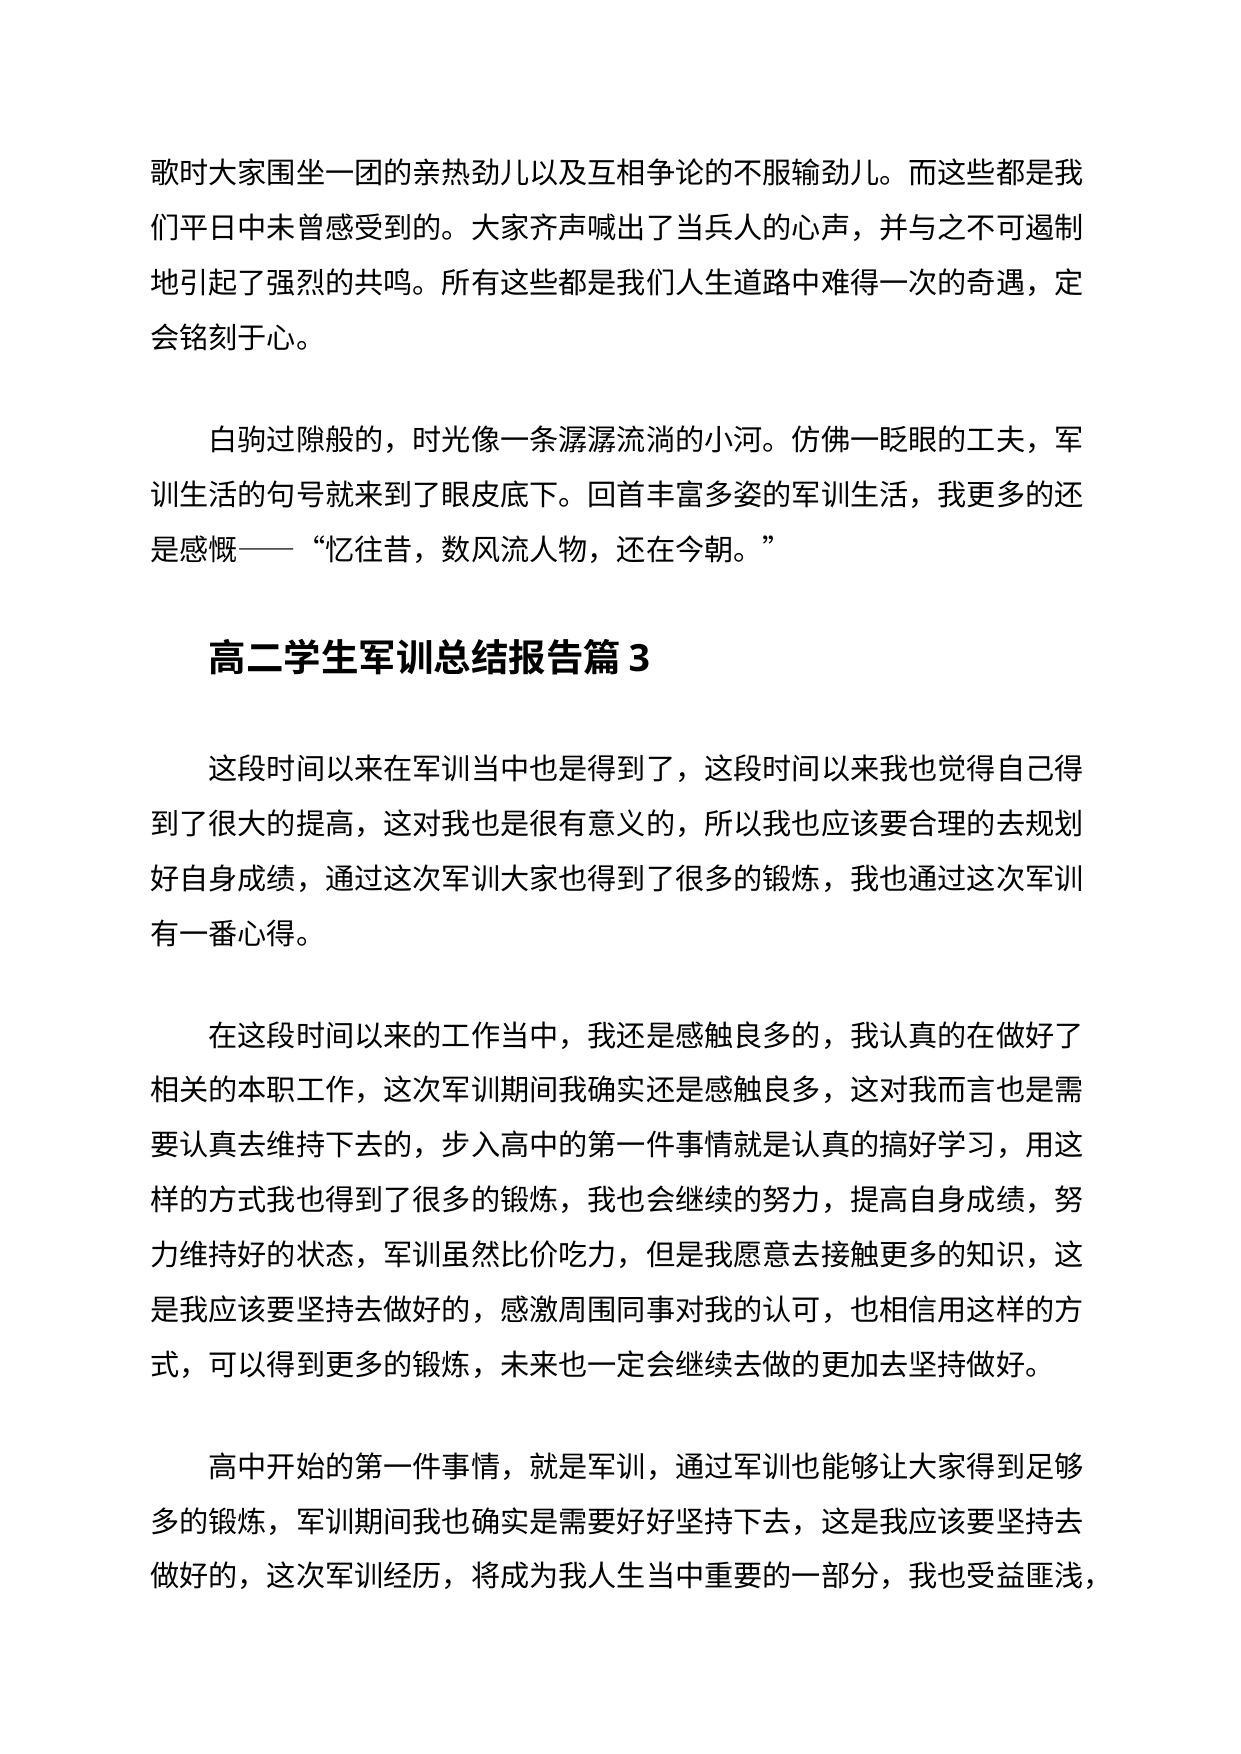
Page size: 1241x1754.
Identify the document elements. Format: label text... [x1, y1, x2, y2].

text 这段时间以来在军训当中也是得到了，这段时间以来我也觉得自己得到了很大的提高，这对我也是很有意义的，所以我也应该要合理的去规划好自身成绩，通过这次军训大家也得到了很多的锻炼，我也通过这次军训有一番心得。 [150, 746, 1090, 953]
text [150, 1443, 1090, 1595]
text 高二学生军训总结报告篇3 [150, 628, 1090, 682]
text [150, 150, 1090, 357]
text 在这段时间以来的工作当中，我还是感触良多的，我认真的在做好了相关的本职工作，这次军训期间我确实还是感触良多，这对我而言也是需要认真去维持下去的，步入高中的第一件事情就是认真的搞好学习，用这样的方式我也得到了很多的锻炼，我也会继续的努力，提高自身成绩，努力维持好的状态，军训虽然比价吃力，但是我愿意去接触更多的知识，这是我应该要坚持去做好的，感激周围同事对我的认可，也相信用这样的方式，可以得到更多的锻炼，未来也一定会继续去做的更加去坚持做好。 [150, 1012, 1090, 1384]
text 白驹过隙般的，时光像一条潺潺流淌的小河。仿佛一眨眼的工夫，军训生活的句号就来到了眼皮底下。回首丰富多姿的军训生活，我更多的还是感慨——“忆往昔，数风流人物，还在今朝。” [150, 416, 1090, 568]
